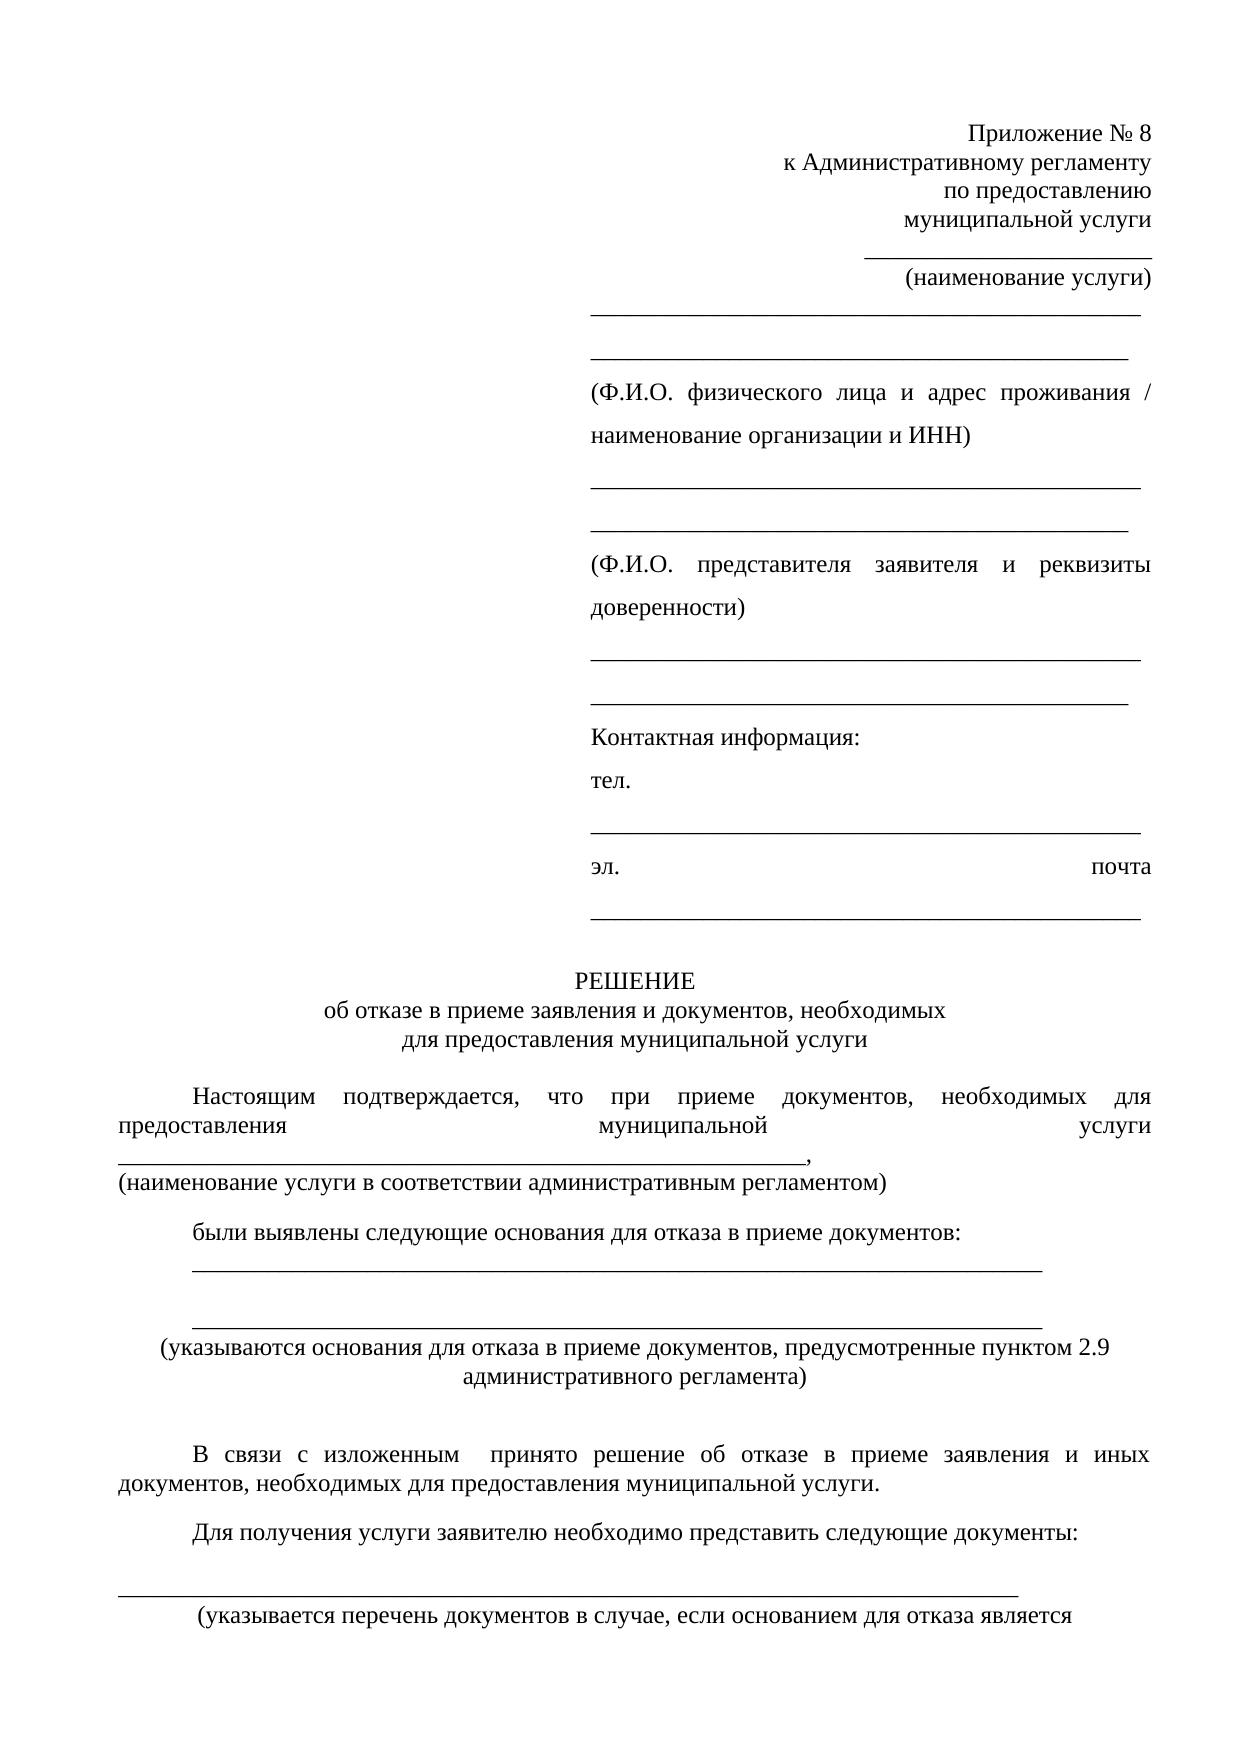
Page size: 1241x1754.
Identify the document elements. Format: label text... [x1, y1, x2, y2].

text по предоставлению [118, 176, 1152, 204]
text (наименование услуги) [118, 262, 1152, 291]
text муниципальной услуги [118, 204, 1152, 233]
text к Административному регламенту [118, 147, 1152, 176]
text Приложение № 8 [118, 118, 1152, 147]
text (Ф.И.О. представителя заявителя и реквизиты доверенности) [591, 549, 1152, 621]
text эл. почта ____________________________________________ [591, 851, 1152, 923]
text _______________________________________________________________________________________ [591, 291, 1152, 362]
text (указываются основания для отказа в приеме документов, предусмотренные пунктом 2.9 административного регламента) [118, 1332, 1152, 1389]
text Контактная информация: [591, 722, 1152, 751]
text РЕШЕНИЕ [118, 966, 1152, 995]
text об отказе в приеме заявления и документов, необходимых для предоставления муниципальной услуги [118, 995, 1152, 1052]
text тел. ____________________________________________ [591, 765, 1152, 837]
text ____________________________________________________________________ [118, 1246, 1152, 1274]
text ____________________________________________________________________ [118, 1303, 1152, 1332]
text В связи с изложенным принято решение об отказе в приеме заявления и иных документов, необходимых для предоставления муниципальной услуги. [118, 1439, 1152, 1497]
text (наименование услуги в соответствии административным регламентом) [118, 1167, 1152, 1196]
text _______________________________________________________________________________________ [591, 636, 1152, 707]
text Для получения услуги заявителю необходимо представить следующие документы: [118, 1517, 1152, 1546]
text ________________________________________________________________________ [118, 1571, 1152, 1600]
text Настоящим подтверждается, что при приеме документов, необходимых для предоставления муниципальной услуги _______________________________________________________, [118, 1081, 1152, 1167]
text были выявлены следующие основания для отказа в приеме документов: [118, 1217, 1152, 1246]
text (Ф.И.О. физического лица и адрес проживания / наименование организации и ИНН) [591, 377, 1152, 449]
text (указывается перечень документов в случае, если основанием для отказа является [118, 1600, 1152, 1629]
text _______________________________________________________________________________________ [591, 463, 1152, 535]
text _______________________ [118, 233, 1152, 262]
